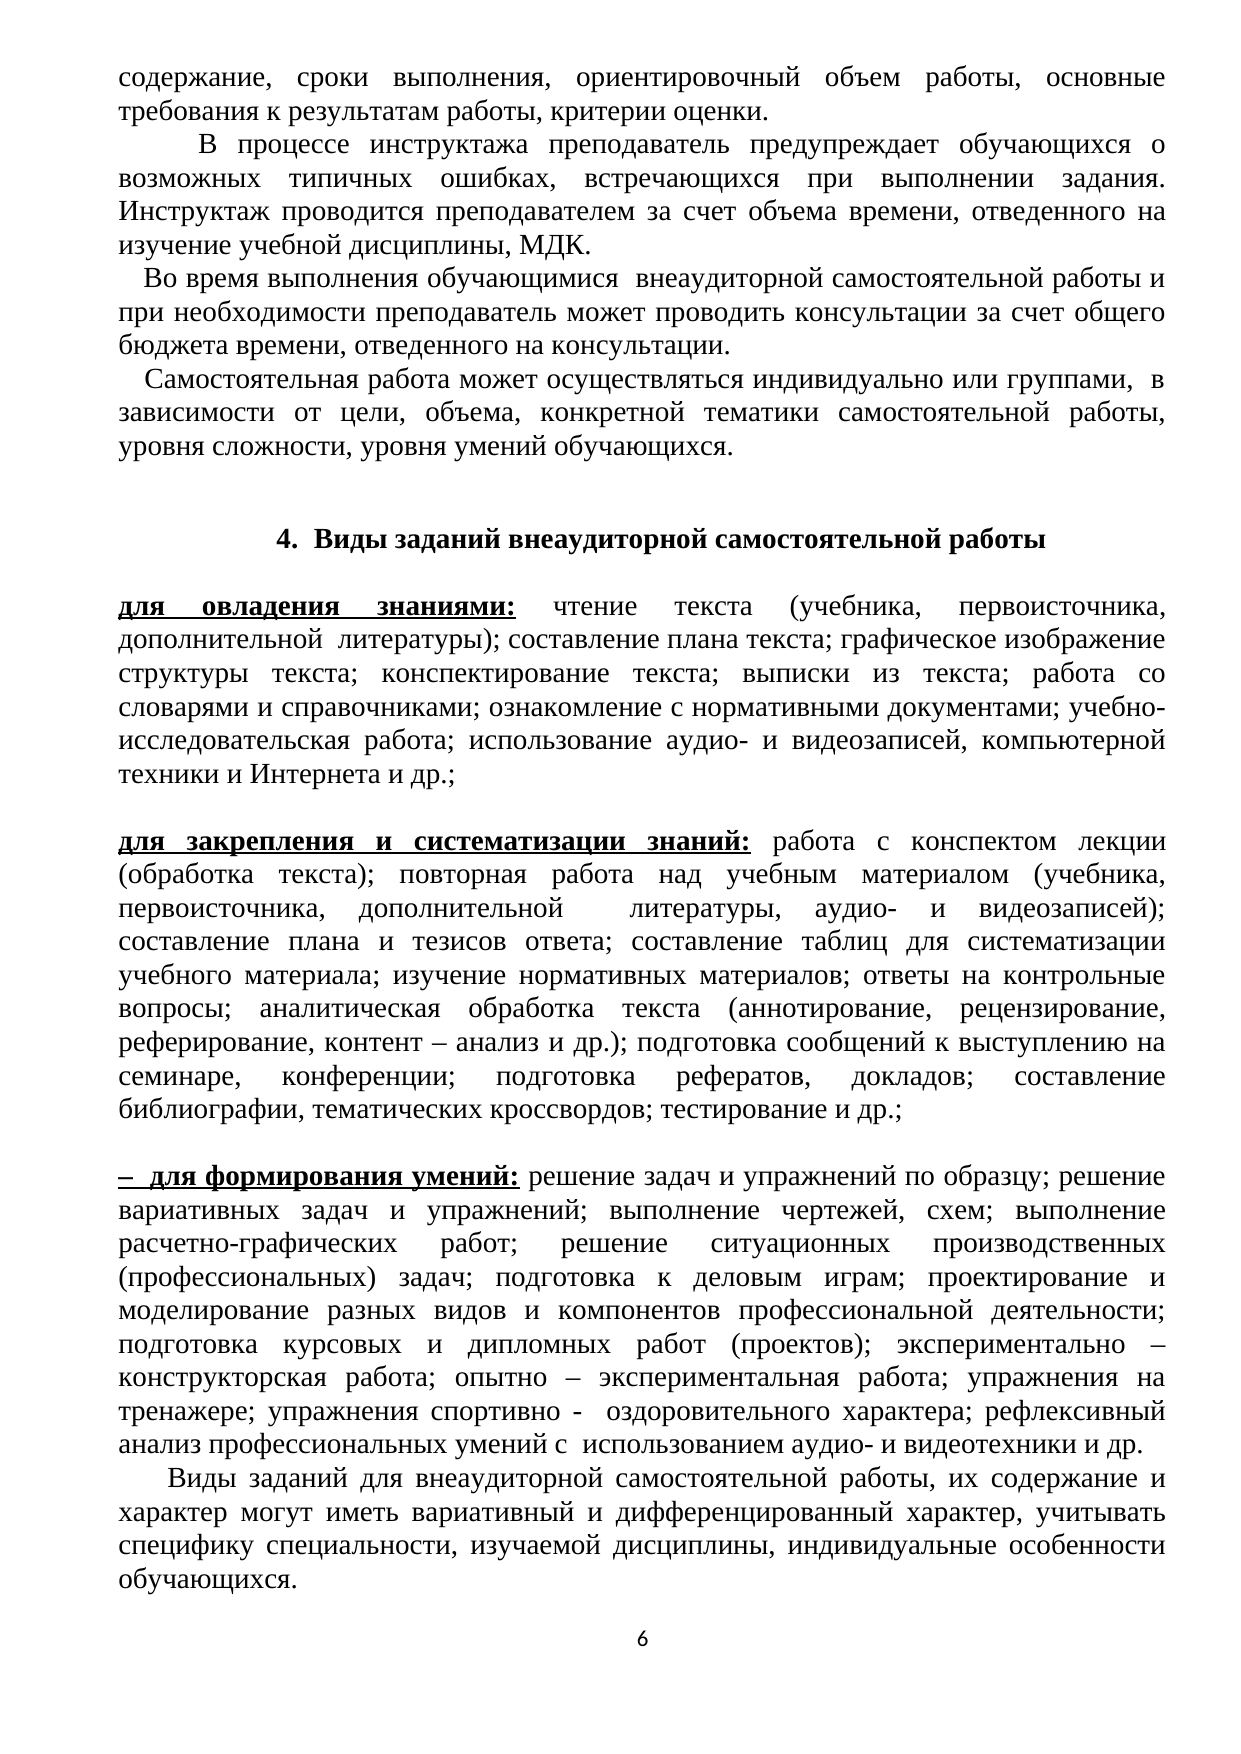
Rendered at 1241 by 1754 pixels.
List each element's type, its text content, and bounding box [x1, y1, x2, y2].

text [118, 59, 1167, 126]
list Виды заданий внеаудиторной самостоятельной работы [156, 521, 1167, 554]
text для закрепления и систематизации знаний: работа с конспектом лекции (обработка текста); повторная работа над учебным материалом (учебника, первоисточника, дополнительной литературы, аудио- и видеозаписей); составление плана и тезисов ответа; составление таблиц для систематизации учебного материала; изучение нормативных материалов; ответы на контрольные вопросы; аналитическая обработка текста (аннотирование, рецензирование, реферирование, контент – анализ и др.); подготовка сообщений к выступлению на семинаре, конференции; подготовка рефератов, докладов; составление библиографии, тематических кроссвордов; тестирование и др.; [118, 823, 1167, 1125]
text для овладения знаниями: чтение текста (учебника, первоисточника, дополнительной литературы); составление плана текста; графическое изображение структуры текста; конспектирование текста; выписки из текста; работа со словарями и справочниками; ознакомление с нормативными документами; учебно- исследовательская работа; использование аудио- и видеозаписей, компьютерной техники и Интернета и др.; [118, 588, 1167, 789]
text – для формирования умений: решение задач и упражнений по образцу; решение вариативных задач и упражнений; выполнение чертежей, схем; выполнение расчетно-графических работ; решение ситуационных производственных (профессиональных) задач; подготовка к деловым играм; проектирование и моделирование разных видов и компонентов профессиональной деятельности; подготовка курсовых и дипломных работ (проектов); экспериментально – конструкторская работа; опытно – экспериментальная работа; упражнения на тренажере; упражнения спортивно - оздоровительного характера; рефлексивный анализ профессиональных умений с использованием аудио- и видеотехники и др. [118, 1158, 1167, 1460]
text Во время выполнения обучающимися внеаудиторной самостоятельной работы и при необходимости преподаватель может проводить консультации за счет общего бюджета времени, отведенного на консультации. [118, 260, 1167, 361]
text В процессе инструктажа преподаватель предупреждает обучающихся о возможных типичных ошибках, встречающихся при выполнении задания. Инструктаж проводится преподавателем за счет объема времени, отведенного на изучение учебной дисциплины, МДК. [118, 126, 1167, 260]
text Самостоятельная работа может осуществляться индивидуально или группами, в зависимости от цели, объема, конкретной тематики самостоятельной работы, уровня сложности, уровня умений обучающихся. [118, 361, 1167, 462]
text Виды заданий для внеаудиторной самостоятельной работы, их содержание и характер могут иметь вариативный и дифференцированный характер, учитывать специфику специальности, изучаемой дисциплины, индивидуальные особенности обучающихся. [118, 1460, 1167, 1594]
